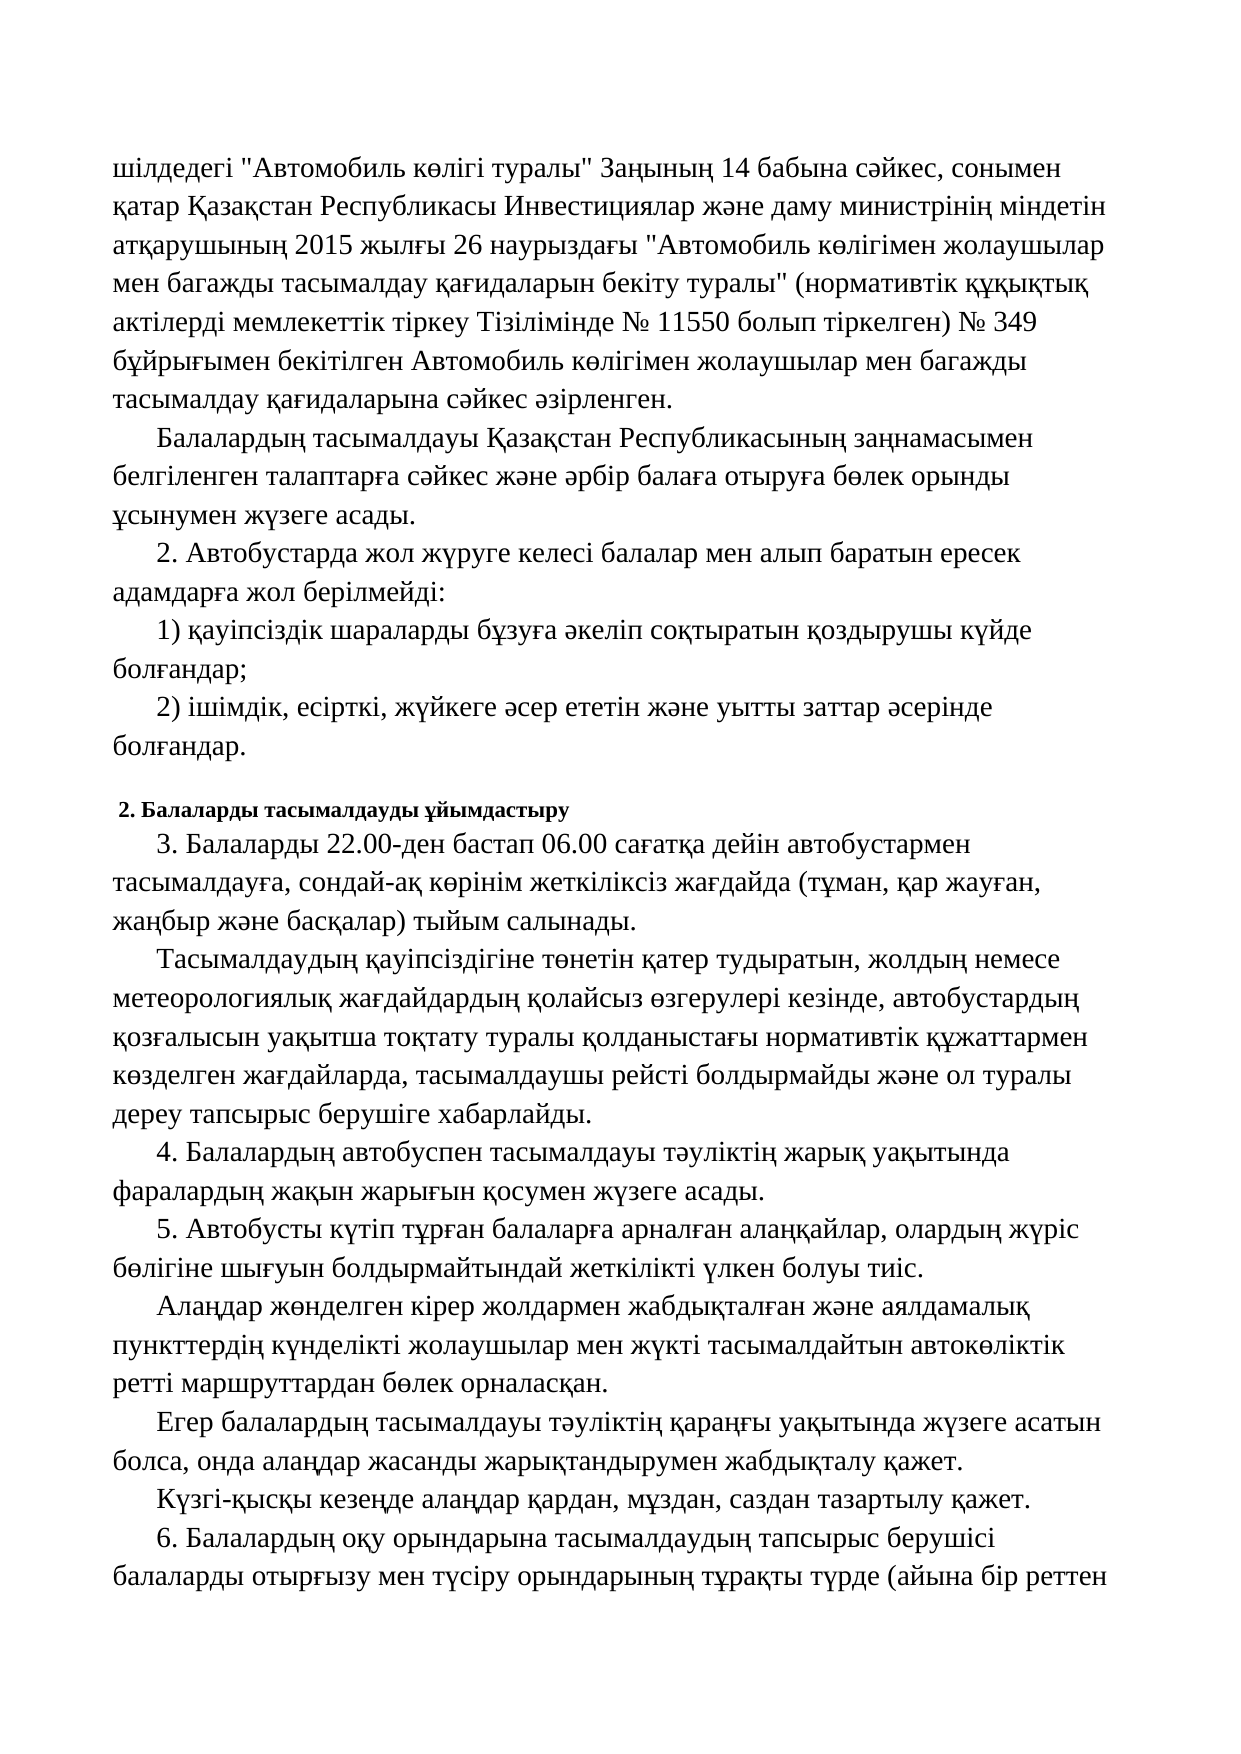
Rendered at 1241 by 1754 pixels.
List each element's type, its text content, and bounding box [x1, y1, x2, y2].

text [112, 150, 1128, 792]
text 2. Балаларды тасымалдауды ұйымдастыру [112, 796, 1128, 822]
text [112, 826, 1128, 1592]
